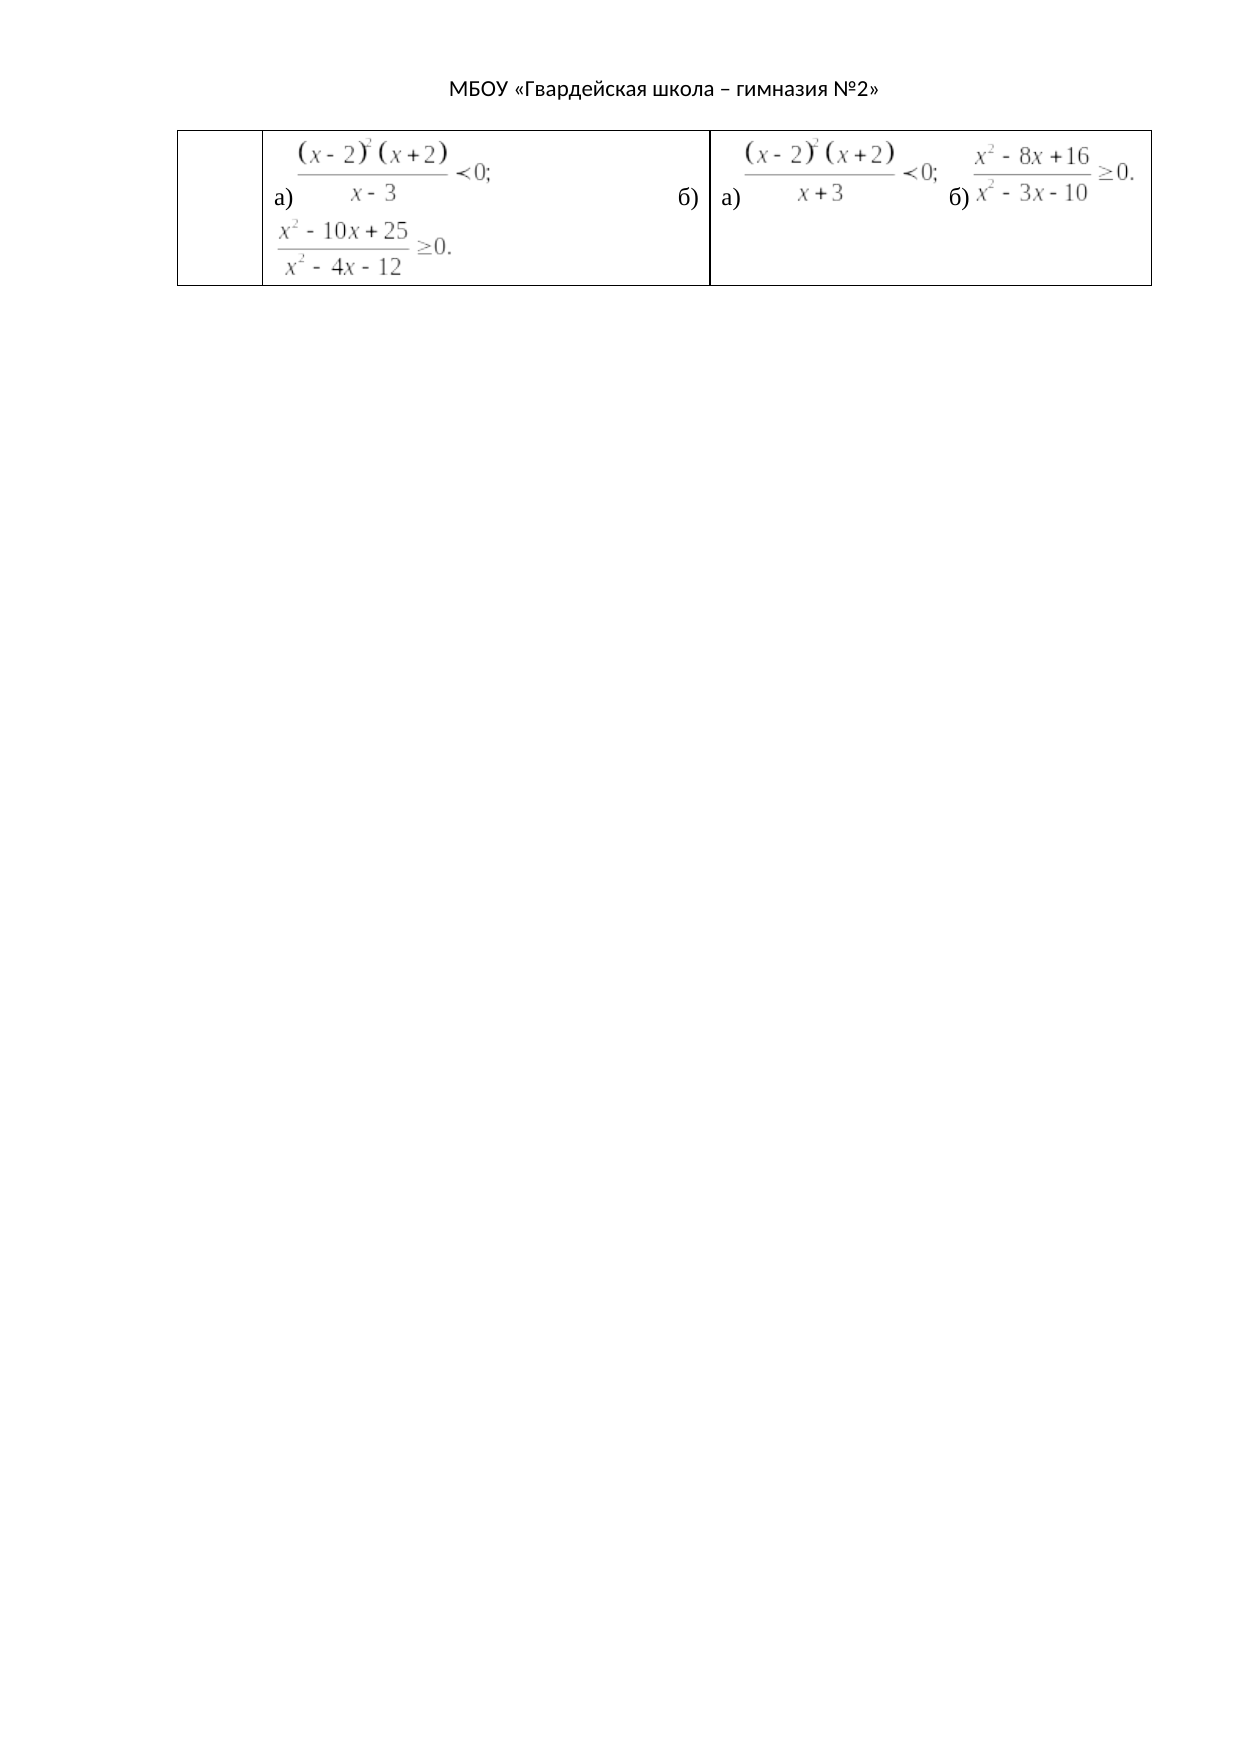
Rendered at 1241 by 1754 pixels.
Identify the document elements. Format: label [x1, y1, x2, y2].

table_cell [711, 131, 1151, 285]
table_cell [178, 131, 262, 285]
table_cell [263, 131, 709, 285]
